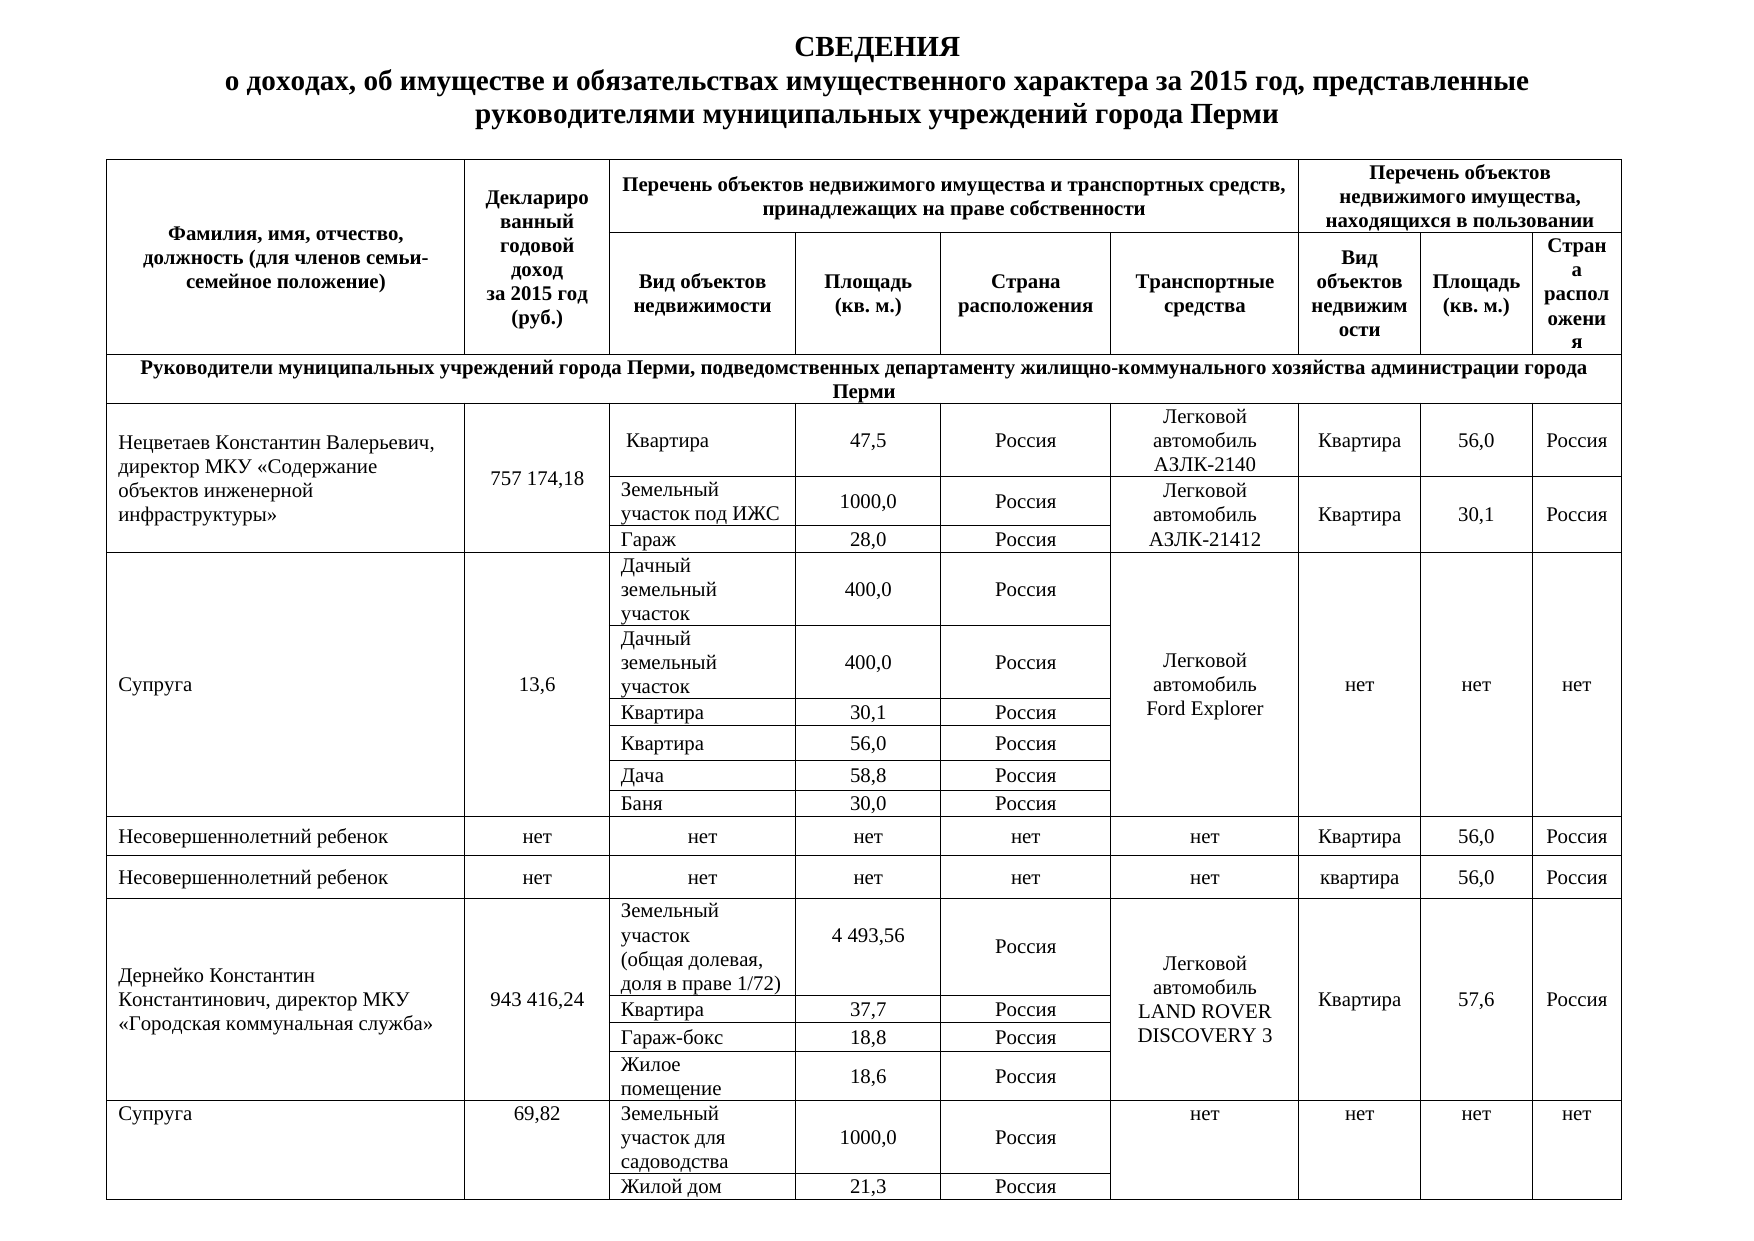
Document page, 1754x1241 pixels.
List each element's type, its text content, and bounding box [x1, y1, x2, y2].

table_cell Земельный участок (общая долевая, доля в праве 1/72) [610, 899, 795, 995]
table_cell Нецветаев Константин Валерьевич, директор МКУ «Содержание объектов инженерной инфраструктуры» [107, 404, 464, 552]
table_cell Супруга [107, 553, 464, 816]
table_cell Квартира [1299, 477, 1420, 552]
table_cell Квартира [610, 699, 795, 725]
table_cell Квартира [1299, 817, 1420, 855]
table_cell 30,1 [1421, 477, 1532, 552]
table_cell 57,6 [1421, 899, 1532, 1100]
table_cell нет [465, 856, 609, 897]
table_cell нет [796, 856, 940, 897]
table_cell Россия [941, 1174, 1110, 1199]
table_cell нет [610, 817, 795, 855]
table_cell Квартира [610, 404, 795, 476]
table_cell Россия [1533, 404, 1621, 476]
table_cell 47,5 [796, 404, 940, 476]
table_cell Несовершеннолетний ребенок [107, 817, 464, 855]
table_cell 37,7 [796, 996, 940, 1022]
table_cell Россия [941, 526, 1110, 552]
table_cell 400,0 [796, 626, 940, 698]
table_cell 56,0 [1421, 404, 1532, 476]
table_cell Россия [1533, 856, 1621, 897]
table_cell 1000,0 [796, 1101, 940, 1173]
table_cell нет [1111, 856, 1298, 897]
table_cell Россия [941, 726, 1110, 760]
table_cell Россия [941, 404, 1110, 476]
table_cell Страна расположения [1533, 233, 1621, 353]
table_cell Квартира [610, 726, 795, 760]
table_cell 30,0 [796, 791, 940, 816]
table_cell Гараж-бокс [610, 1023, 795, 1051]
table_cell Земельный участок для садоводства [610, 1101, 795, 1173]
table_cell квартира [1299, 856, 1420, 897]
table_cell Жилое помещение [610, 1052, 795, 1100]
text СВЕДЕНИЯ [118, 29, 1636, 63]
table_cell 56,0 [1421, 856, 1532, 897]
table_cell нет [796, 817, 940, 855]
table_cell Легковой автомобиль АЗЛК-21412 [1111, 477, 1298, 552]
table_cell Россия [941, 791, 1110, 816]
table_cell Супруга [107, 1101, 464, 1199]
table_cell нет [1111, 817, 1298, 855]
table_cell Дачный земельный участок [610, 626, 795, 698]
table_cell Квартира [1299, 899, 1420, 1100]
table_cell Россия [941, 761, 1110, 789]
table_cell Россия [941, 1052, 1110, 1100]
table_header Деклариро ванный годовой доход за 2015 год (руб.) [465, 160, 609, 353]
table_cell нет [610, 856, 795, 897]
table_cell 18,6 [796, 1052, 940, 1100]
table_cell Вид объектов недвижимости [1299, 233, 1420, 353]
table_cell Руководители муниципальных учреждений города Перми, подведомственных департаменту жилищно-коммунального хозяйства администрации города Перми [107, 355, 1621, 403]
table_header Фамилия, имя, отчество, должность (для членов семьи- семейное положение) [107, 160, 464, 353]
table_cell Россия [941, 699, 1110, 725]
table_cell Земельный участок под ИЖС [610, 477, 795, 525]
table_cell Квартира [610, 996, 795, 1022]
table_cell Дернейко Константин Константинович, директор МКУ «Городская коммунальная служба» [107, 899, 464, 1100]
table_cell Россия [941, 1101, 1110, 1173]
table_cell 13,6 [465, 553, 609, 816]
table_cell Легковой автомобиль АЗЛК-2140 [1111, 404, 1298, 476]
table_cell нет [1421, 1101, 1532, 1199]
table_cell Россия [941, 996, 1110, 1022]
table_cell Россия [941, 1023, 1110, 1051]
table_cell Россия [941, 553, 1110, 625]
table_cell 58,8 [796, 761, 940, 789]
table_cell 21,3 [796, 1174, 940, 1199]
table_cell 28,0 [796, 526, 940, 552]
table_cell Площадь (кв. м.) [1421, 233, 1532, 353]
table_cell Дачный земельный участок [610, 553, 795, 625]
table_cell Жилой дом [610, 1174, 795, 1199]
table_header Перечень объектов недвижимого имущества и транспортных средств, принадлежащих на праве собственности [610, 160, 1298, 232]
table_cell 400,0 [796, 553, 940, 625]
table_cell Транспортные средства [1111, 233, 1298, 353]
table_cell Россия [1533, 817, 1621, 855]
table_cell нет [941, 817, 1110, 855]
table_cell 943 416,24 [465, 899, 609, 1100]
text о доходах, об имуществе и обязательствах имущественного характера за 2015 год, представленные руководителями муниципальных учреждений города Перми [118, 63, 1636, 130]
table_cell 56,0 [796, 726, 940, 760]
table_cell нет [1533, 553, 1621, 816]
table_cell Россия [941, 899, 1110, 995]
table_cell нет [1299, 1101, 1420, 1199]
table_cell нет [1299, 553, 1420, 816]
table_cell нет [1111, 1101, 1298, 1199]
table_cell 56,0 [1421, 817, 1532, 855]
table_cell 757 174,18 [465, 404, 609, 552]
table_cell Легковой автомобиль Ford Explorer [1111, 553, 1298, 816]
table_cell нет [941, 856, 1110, 897]
table_cell 69,82 [465, 1101, 609, 1199]
table_cell 1000,0 [796, 477, 940, 525]
table_cell нет [1533, 1101, 1621, 1199]
table_cell Дача [610, 761, 795, 789]
table_cell Площадь (кв. м.) [796, 233, 940, 353]
table_cell Страна расположения [941, 233, 1110, 353]
table_cell Россия [941, 626, 1110, 698]
table_cell нет [465, 817, 609, 855]
table_cell 30,1 [796, 699, 940, 725]
table_cell Баня [610, 791, 795, 816]
table_cell 18,8 [796, 1023, 940, 1051]
table_cell Россия [1533, 477, 1621, 552]
table_cell Вид объектов недвижимости [610, 233, 795, 353]
table_cell нет [1421, 553, 1532, 816]
table_cell Квартира [1299, 404, 1420, 476]
table_cell Гараж [610, 526, 795, 552]
table_cell Легковой автомобиль LAND ROVER DISCOVERY 3 [1111, 899, 1298, 1100]
table_header Перечень объектов недвижимого имущества, находящихся в пользовании [1299, 160, 1621, 232]
table_cell Россия [941, 477, 1110, 525]
table_cell Несовершеннолетний ребенок [107, 856, 464, 897]
table_cell 4 493,56 [796, 899, 940, 995]
table_cell Россия [1533, 899, 1621, 1100]
